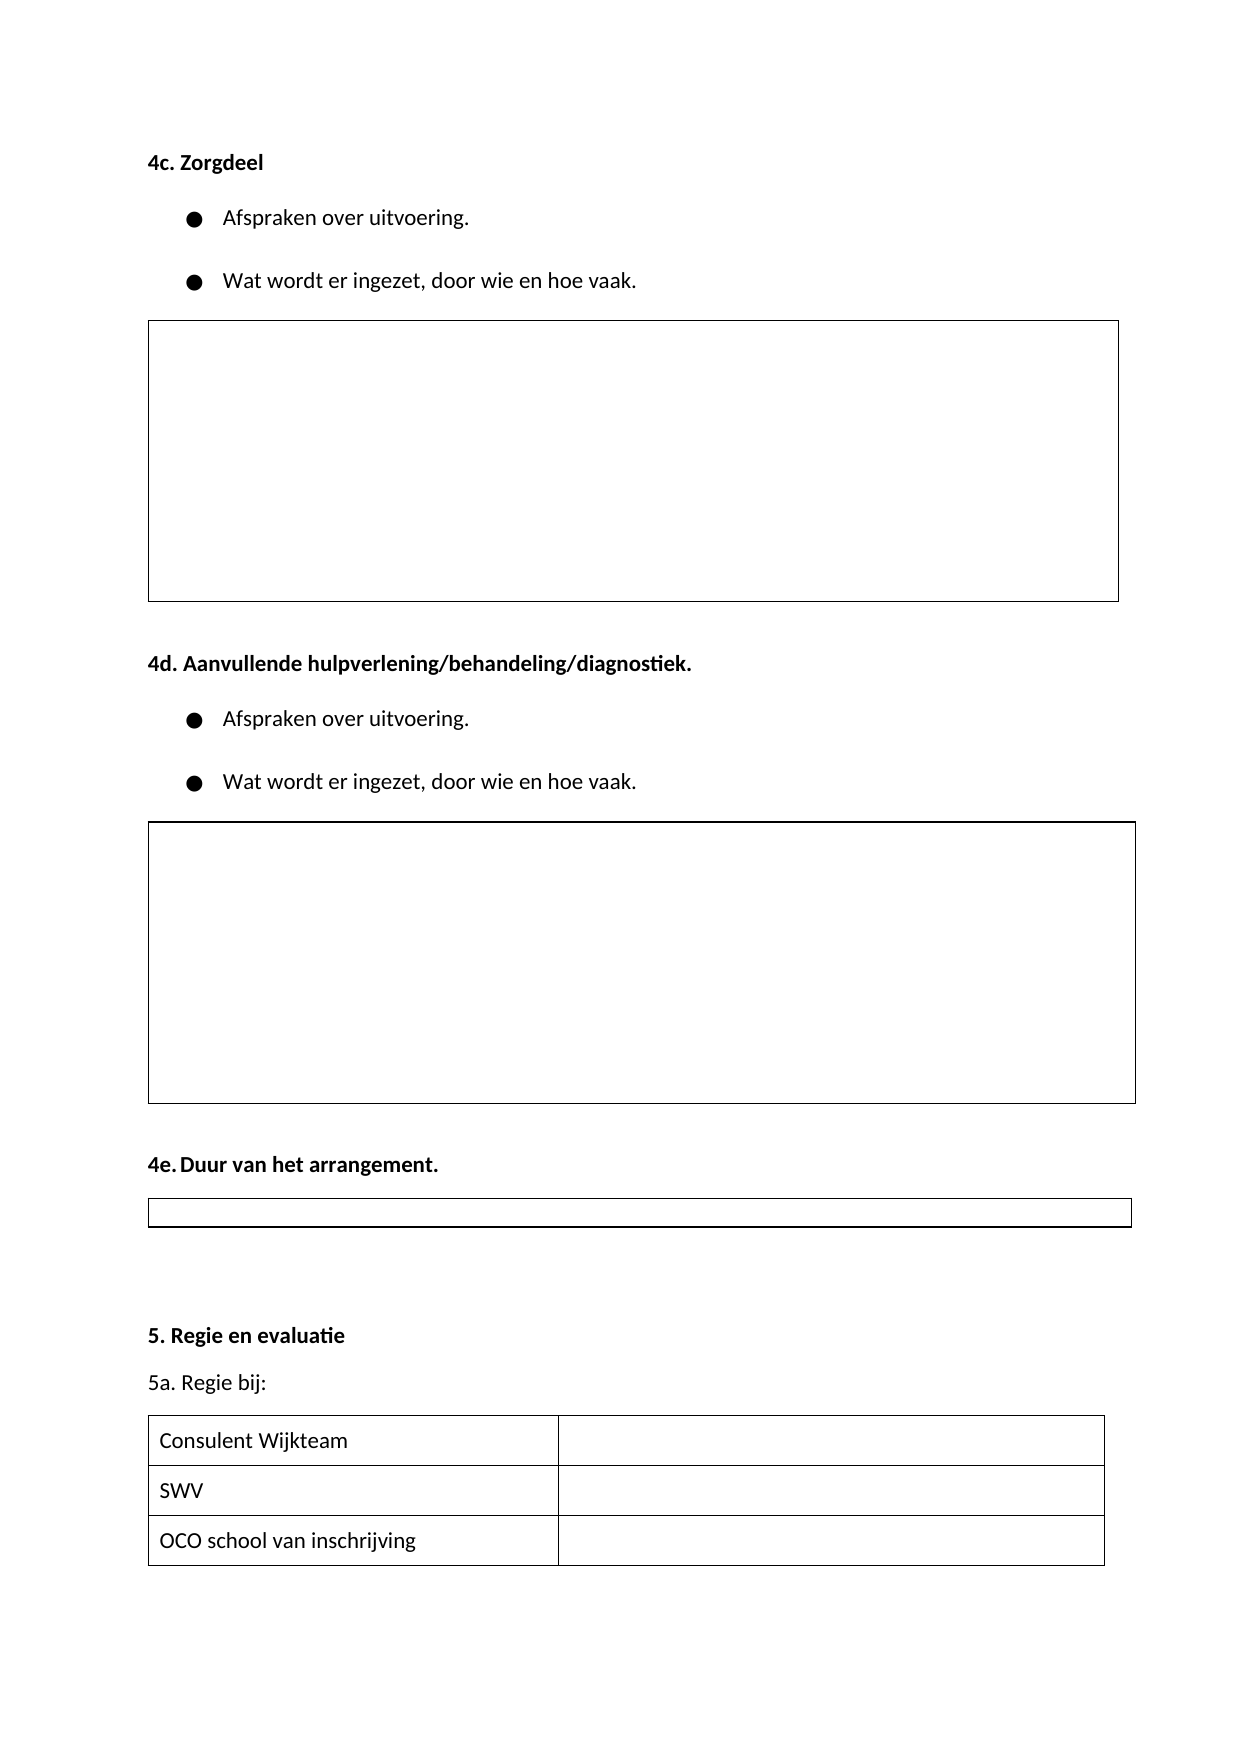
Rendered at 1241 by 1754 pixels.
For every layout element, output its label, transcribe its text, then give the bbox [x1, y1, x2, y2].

table_header [149, 1199, 1131, 1226]
list Afspraken over uitvoering. [185, 194, 1093, 237]
table_header [149, 823, 1135, 1103]
list Afspraken over uitvoering. [185, 696, 1093, 739]
text 4c. Zorgdeel [148, 148, 1093, 176]
table_cell [559, 1466, 1104, 1515]
table_cell OCO school van inschrijving [149, 1516, 558, 1565]
table_cell SWV [149, 1466, 558, 1515]
table_header Consulent Wijkteam [149, 1416, 558, 1465]
table_header [149, 321, 1118, 601]
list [185, 257, 1093, 300]
text 5a. Regie bij: [148, 1368, 1093, 1396]
text 4d. Aanvullende hulpverlening/behandeling/diagnostiek. [148, 649, 1093, 677]
list Wat wordt er ingezet, door wie en hoe vaak. [185, 759, 1093, 801]
text 5. Regie en evaluatie [148, 1321, 1093, 1349]
table_header [559, 1416, 1104, 1465]
text 4e. Duur van het arrangement. [148, 1151, 1093, 1178]
table_cell [559, 1516, 1104, 1565]
